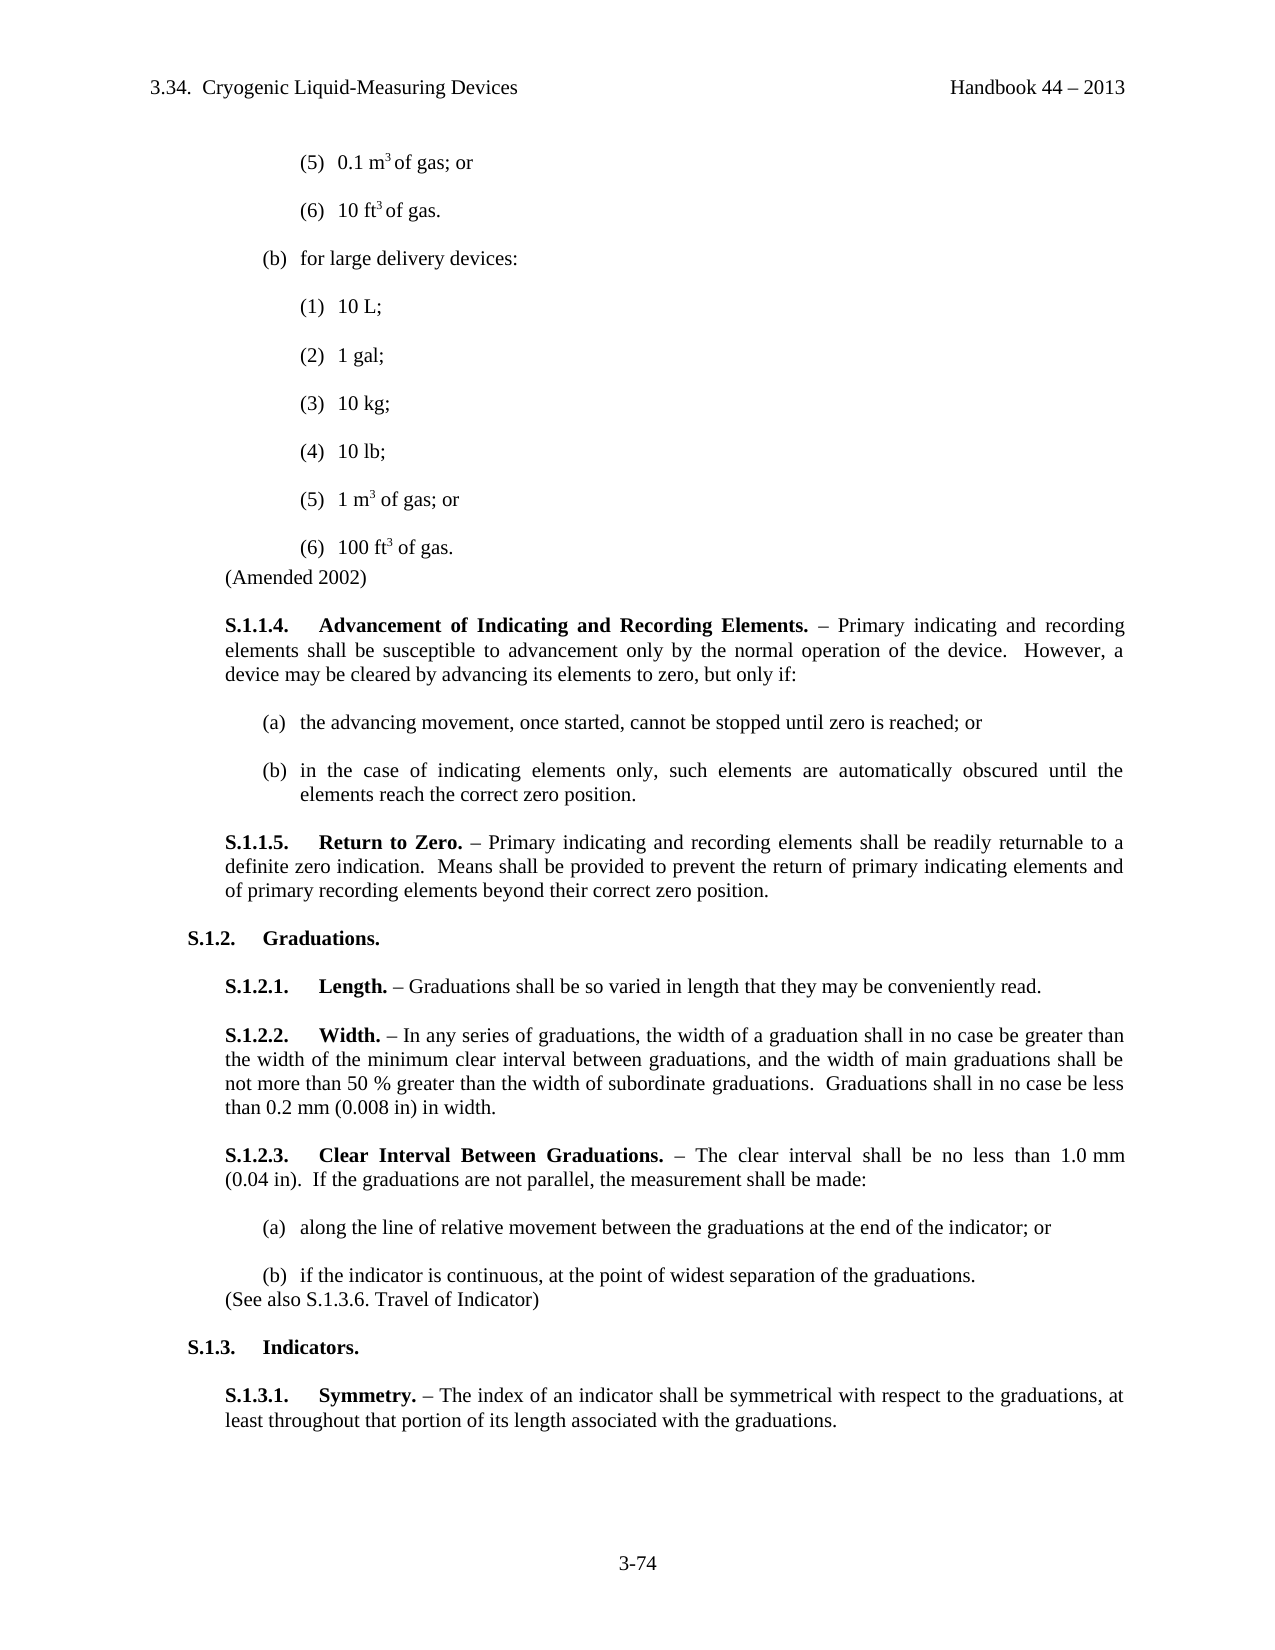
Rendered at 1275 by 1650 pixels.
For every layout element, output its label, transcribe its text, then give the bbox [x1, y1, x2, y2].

text S.1.2.2. Width. – In any series of graduations, the width of a graduation shall in no case be greater than the width of the minimum clear interval between graduations, and the width of main graduations shall be not more than 50 % greater than the width of subordinate graduations. Graduations shall in no case be less than 0.2 mm (0.008 in) in width. [225, 1022, 1125, 1119]
text S.1.3.1. Symmetry. – The index of an indicator shall be symmetrical with respect to the graduations, at least throughout that portion of its length associated with the graduations. [225, 1383, 1125, 1432]
text (See also S.1.3.6. Travel of Indicator) [225, 1287, 1125, 1311]
text (2) 1 gal; [300, 342, 1125, 367]
text S.1.1.5. Return to Zero. – Primary indicating and recording elements shall be readily returnable to a definite zero indication. Means shall be provided to prevent the return of primary indicating elements and of primary recording elements beyond their correct zero position. [225, 830, 1125, 902]
text (4) 10 lb; [300, 439, 1125, 463]
text S.1.2.3. Clear Interval Between Graduations. – The clear interval shall be no less than 1.0 mm (0.04 in). If the graduations are not parallel, the measurement shall be made: [225, 1143, 1125, 1191]
text (b) if the indicator is continuous, at the point of widest separation of the graduations. [262, 1263, 1125, 1287]
text (b) for large delivery devices: [262, 246, 1125, 270]
text (5) 0.1 m3 of gas; or [300, 150, 1125, 174]
text S.1.1.4. Advancement of Indicating and Recording Elements. – Primary indicating and recording elements shall be susceptible to advancement only by the normal operation of the device. However, a device may be cleared by advancing its elements to zero, but only if: [225, 613, 1125, 686]
text (5) 1 m3 of gas; or [300, 487, 1125, 511]
text (Amended 2002) [225, 565, 1125, 589]
subtitle S.1.3. Indicators. [187, 1335, 1125, 1359]
text (6) 10 ft3 of gas. [300, 198, 1125, 222]
text S.1.2.1. Length. – Graduations shall be so varied in length that they may be conveniently read. [225, 974, 1125, 998]
text (b) in the case of indicating elements only, such elements are automatically obscured until the elements reach the correct zero position. [262, 758, 1125, 806]
text (1) 10 L; [300, 294, 1125, 318]
text (a) along the line of relative movement between the graduations at the end of the indicator; or [262, 1215, 1125, 1239]
subtitle S.1.2. Graduations. [187, 926, 1125, 950]
text (6) 100 ft3 of gas. [300, 535, 1125, 559]
text (3) 10 kg; [300, 391, 1125, 415]
text (a) the advancing movement, once started, cannot be stopped until zero is reached; or [262, 710, 1125, 734]
